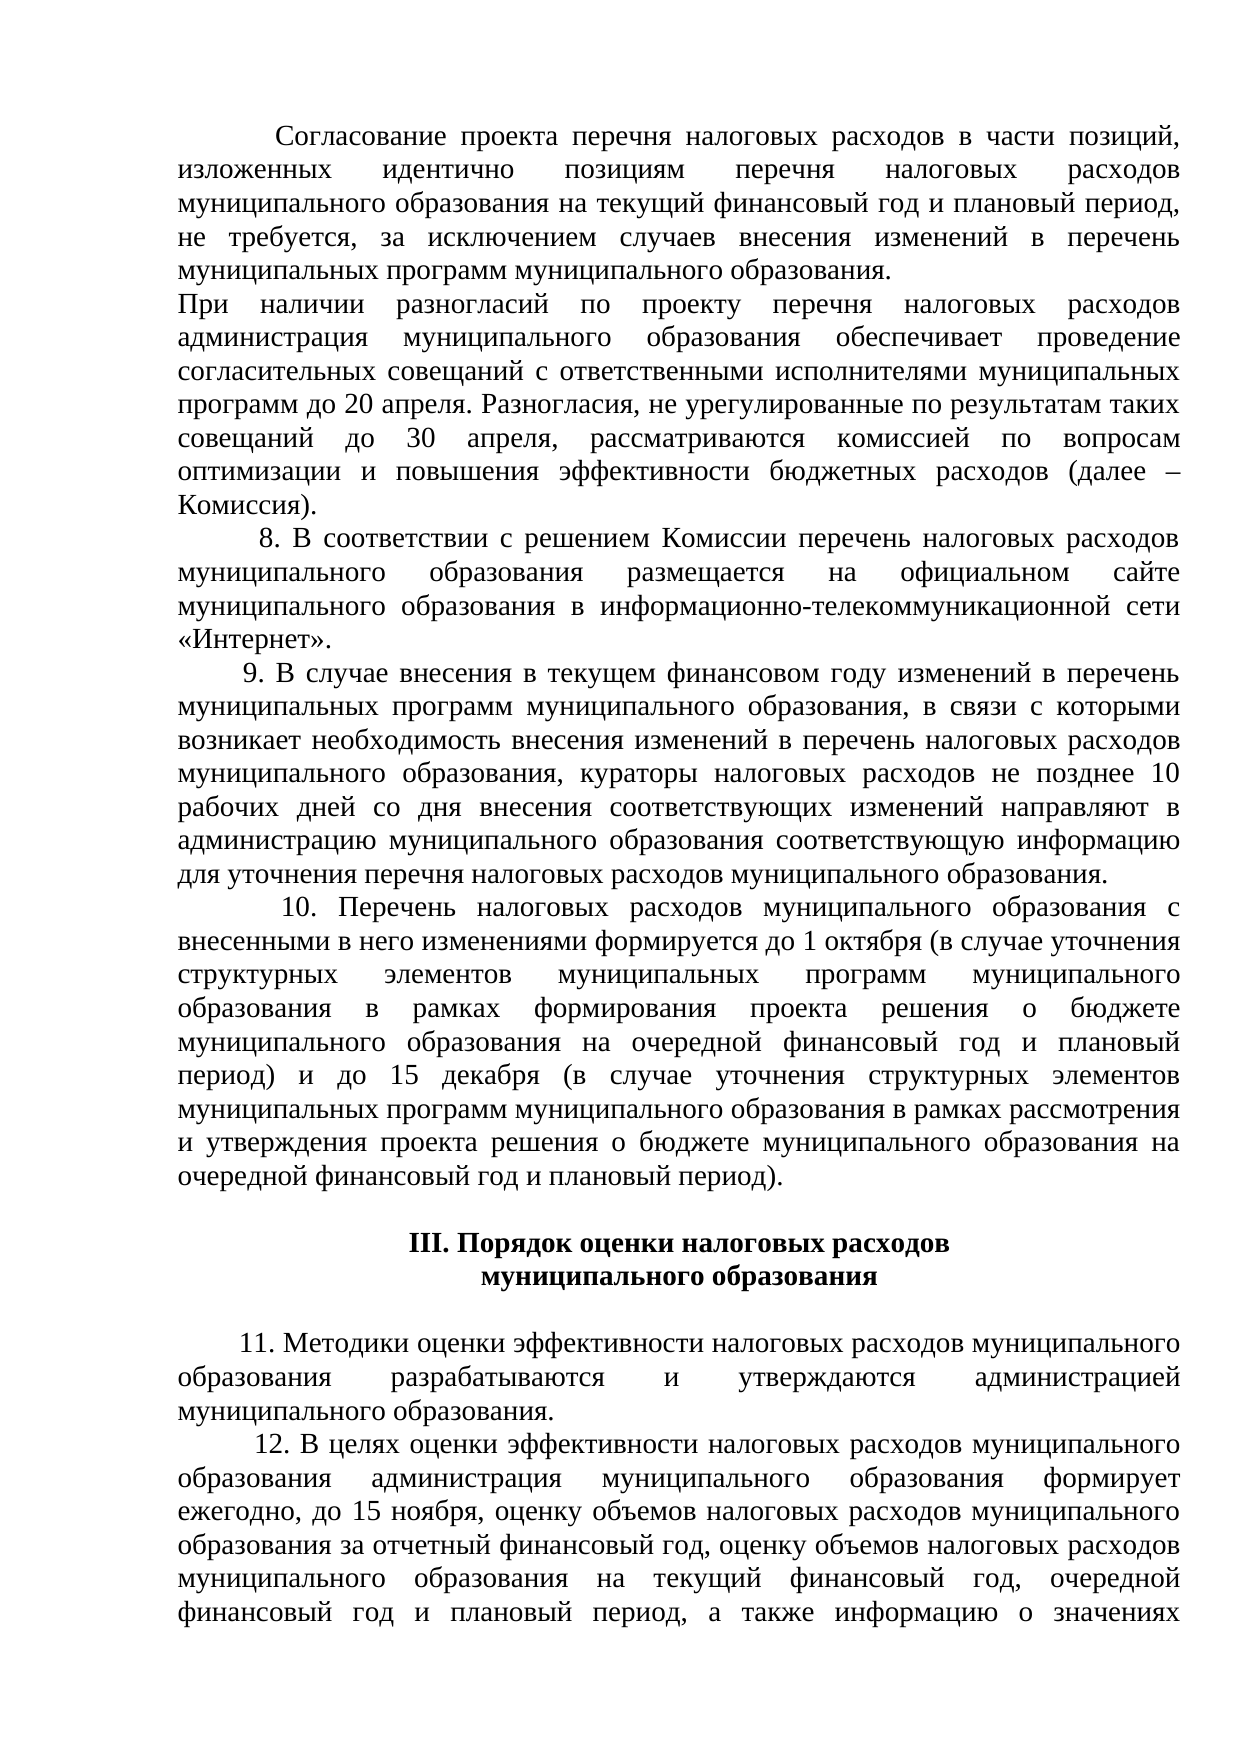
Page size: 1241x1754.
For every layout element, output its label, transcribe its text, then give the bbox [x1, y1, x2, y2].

title муниципального образования [177, 1258, 1181, 1292]
text При наличии разногласий по проекту перечня налоговых расходов администрация муниципального образования обеспечивает проведение согласительных совещаний с ответственными исполнителями муниципальных программ до 20 апреля. Разногласия, не урегулированные по результатам таких совещаний до 30 апреля, рассматриваются комиссией по вопросам оптимизации и повышения эффективности бюджетных расходов (далее – Комиссия). [177, 286, 1181, 521]
text 9. В случае внесения в текущем финансовом году изменений в перечень муниципальных программ муниципального образования, в связи с которыми возникает необходимость внесения изменений в перечень налоговых расходов муниципального образования, кураторы налоговых расходов не позднее 10 рабочих дней со дня внесения соответствующих изменений направляют в администрацию муниципального образования соответствующую информацию для уточнения перечня налоговых расходов муниципального образования. [177, 655, 1181, 889]
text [177, 1426, 1181, 1627]
text 10. Перечень налоговых расходов муниципального образования с внесенными в него изменениями формируется до 1 октября (в случае уточнения структурных элементов муниципальных программ муниципального образования в рамках формирования проекта решения о бюджете муниципального образования на очередной финансовый год и плановый период) и до 15 декабря (в случае уточнения структурных элементов муниципальных программ муниципального образования в рамках рассмотрения и утверждения проекта решения о бюджете муниципального образования на очередной финансовый год и плановый период). [177, 889, 1181, 1191]
text Согласование проекта перечня налоговых расходов в части позиций, изложенных идентично позициям перечня налоговых расходов муниципального образования на текущий финансовый год и плановый период, не требуется, за исключением случаев внесения изменений в перечень муниципальных программ муниципального образования. [177, 118, 1181, 286]
title III. Порядок оценки налоговых расходов [177, 1225, 1181, 1258]
text 8. В соответствии с решением Комиссии перечень налоговых расходов муниципального образования размещается на официальном сайте муниципального образования в информационно-телекоммуникационной сети «Интернет». [177, 521, 1181, 655]
text 11. Методики оценки эффективности налоговых расходов муниципального образования разрабатываются и утверждаются администрацией муниципального образования. [177, 1326, 1181, 1426]
